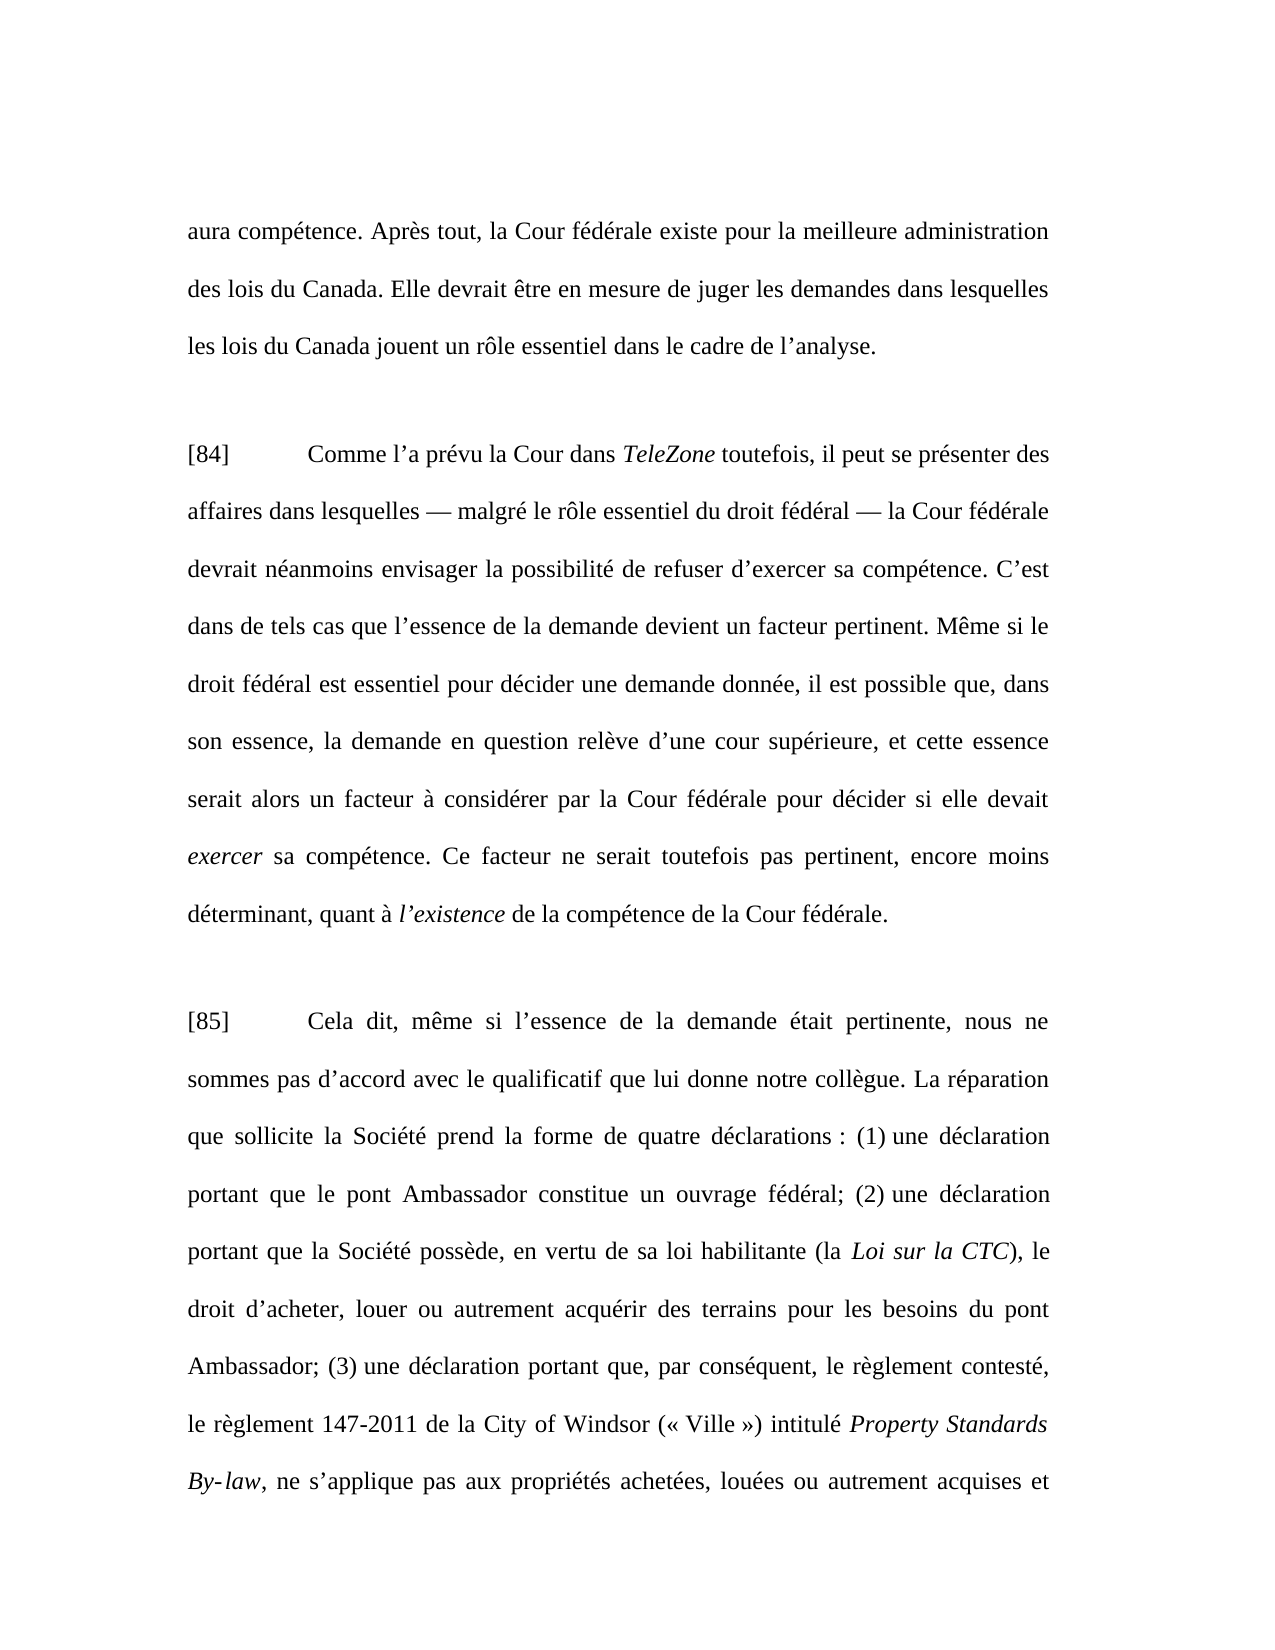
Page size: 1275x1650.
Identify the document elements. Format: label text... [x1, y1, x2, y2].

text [187, 1006, 1050, 1495]
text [187, 216, 1050, 360]
text Comme l’a prévu la Cour dans TeleZone toutefois, il peut se présenter des affaires dans lesquelles — malgré le rôle essentiel du droit fédéral — la Cour fédérale devrait néanmoins envisager la possibilité de refuser d’exercer sa compétence. C’est dans de tels cas que l’essence de la demande devient un facteur pertinent. Même si le droit fédéral est essentiel pour décider une demande donnée, il est possible que, dans son essence, la demande en question relève d’une cour supérieure, et cette essence serait alors un facteur à considérer par la Cour fédérale pour décider si elle devait exercer sa compétence. Ce facteur ne serait toutefois pas pertinent, encore moins déterminant, quant à l’existence de la compétence de la Cour fédérale. [187, 439, 1050, 928]
